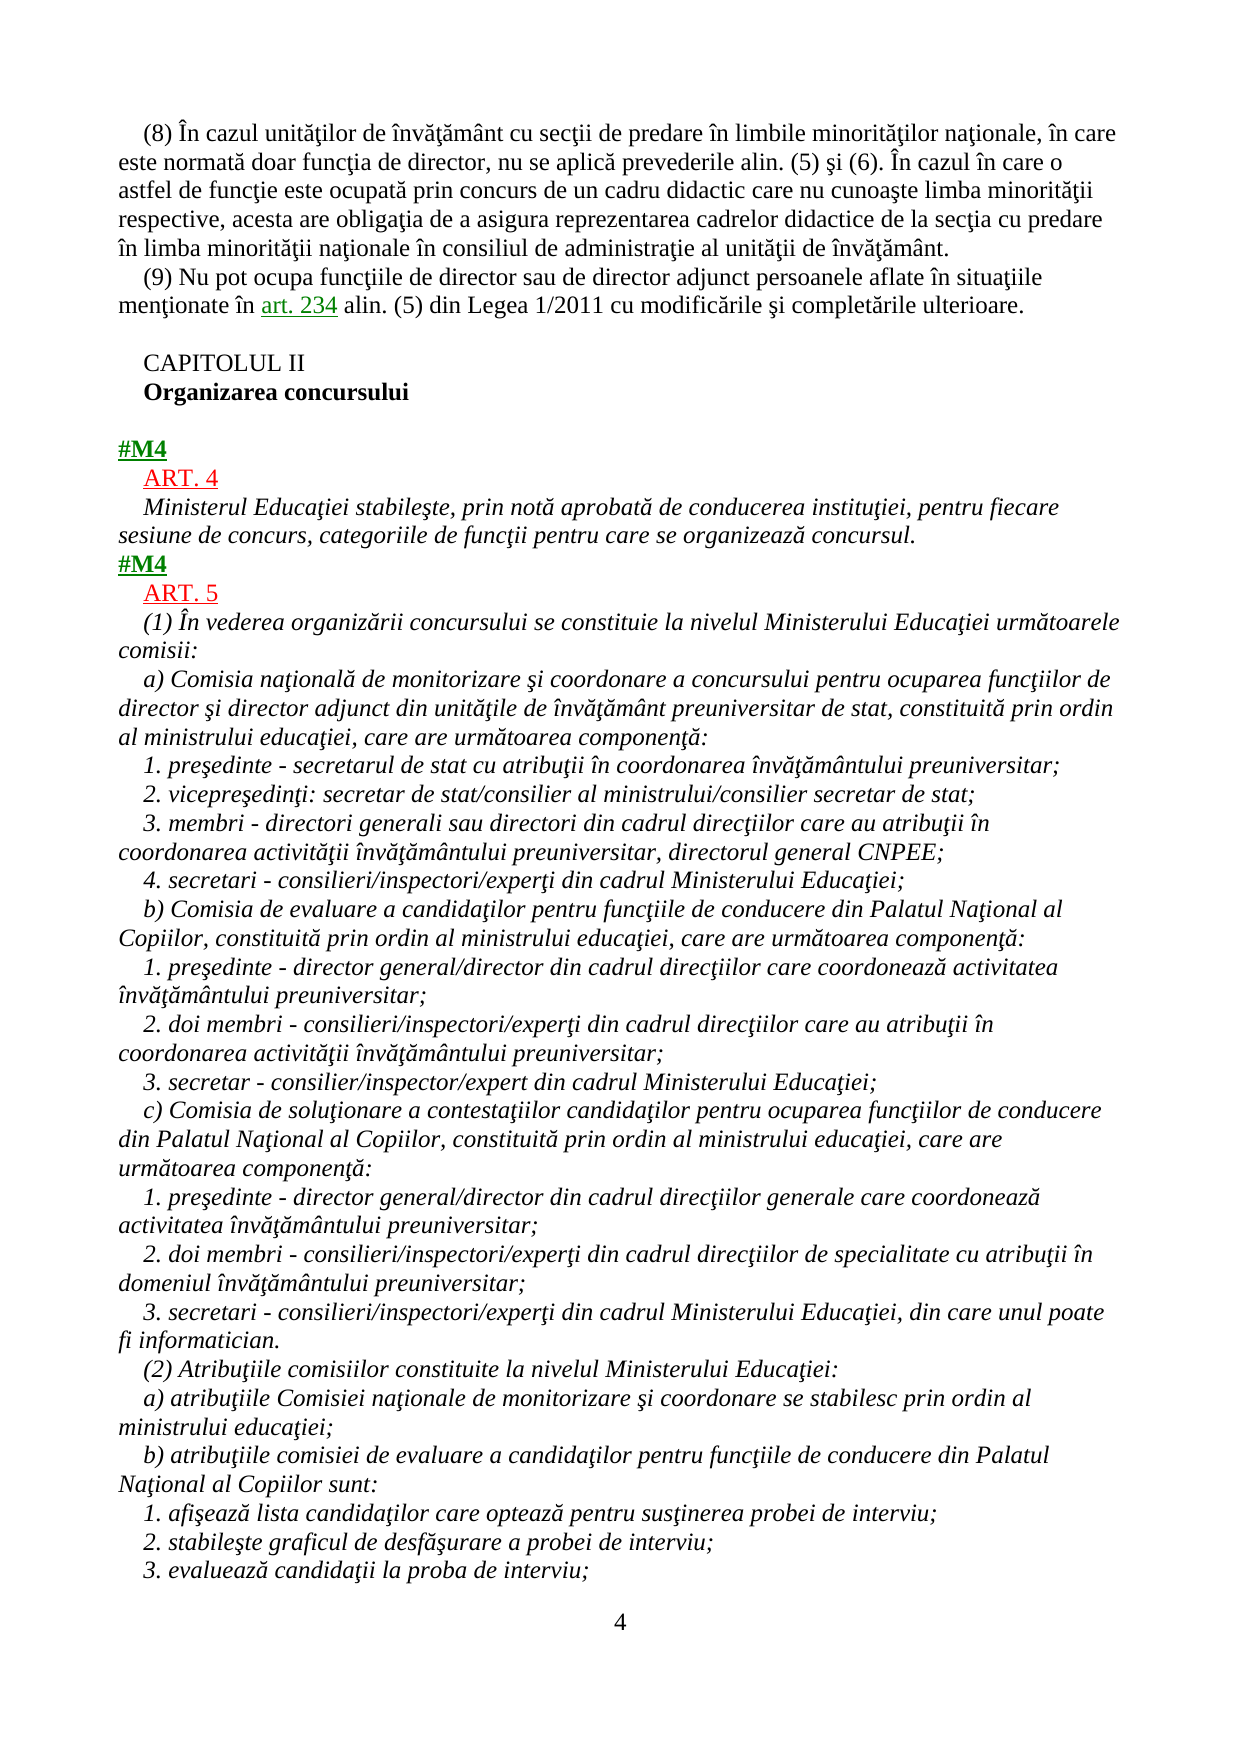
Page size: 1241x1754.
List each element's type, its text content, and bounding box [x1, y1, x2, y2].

text 1. afişează lista candidaţilor care optează pentru susţinerea probei de interviu; [118, 1498, 1122, 1527]
text (2) Atribuţiile comisiilor constituite la nivelul Ministerului Educaţiei: [118, 1354, 1122, 1383]
text a) Comisia naţională de monitorizare şi coordonare a concursului pentru ocuparea funcţiilor de director şi director adjunct din unităţile de învăţământ preuniversitar de stat, constituită prin ordin al ministrului educaţiei, care are următoarea componenţă: [118, 664, 1122, 751]
text 4. secretari - consilieri/inspectori/experţi din cadrul Ministerului Educaţiei; [118, 866, 1122, 894]
text b) atribuţiile comisiei de evaluare a candidaţilor pentru funcţiile de conducere din Palatul Naţional al Copiilor sunt: [118, 1441, 1122, 1498]
text a) atribuţiile Comisiei naţionale de monitorizare şi coordonare se stabilesc prin ordin al ministrului educaţiei; [118, 1383, 1122, 1441]
text (8) În cazul unităţilor de învăţământ cu secţii de predare în limbile minorităţilor naţionale, în care este normată doar funcţia de director, nu se aplică prevederile alin. (5) şi (6). În cazul în care o astfel de funcţie este ocupată prin concurs de un cadru didactic care nu cunoaşte limba minorităţii respective, acesta are obligaţia de a asigura reprezentarea cadrelor didactice de la secţia cu predare în limba minorităţii naţionale în consiliul de administraţie al unităţii de învăţământ. [118, 118, 1122, 262]
text CAPITOLUL II [118, 348, 1122, 377]
text 2. vicepreşedinţi: secretar de stat/consilier al ministrului/consilier secretar de stat; [118, 779, 1122, 808]
text (1) În vederea organizării concursului se constituie la nivelul Ministerului Educaţiei următoarele comisii: [118, 607, 1122, 664]
text (9) Nu pot ocupa funcţiile de director sau de director adjunct persoanele aflate în situaţiile menţionate în art. 234 alin. (5) din Legea 1/2011 cu modificările şi completările ulterioare. [118, 262, 1122, 319]
text Ministerul Educaţiei stabileşte, prin notă aprobată de conducerea instituţiei, pentru fiecare sesiune de concurs, categoriile de funcţii pentru care se organizează concursul. [118, 492, 1122, 549]
text 2. doi membri - consilieri/inspectori/experţi din cadrul direcţiilor de specialitate cu atribuţii în domeniul învăţământului preuniversitar; [118, 1239, 1122, 1297]
text 3. membri - directori generali sau directori din cadrul direcţiilor care au atribuţii în coordonarea activităţii învăţământului preuniversitar, directorul general CNPEE; [118, 808, 1122, 866]
text #M4 [118, 549, 1122, 578]
text 1. preşedinte - secretarul de stat cu atribuţii în coordonarea învăţământului preuniversitar; [118, 751, 1122, 779]
text 2. doi membri - consilieri/inspectori/experţi din cadrul direcţiilor care au atribuţii în coordonarea activităţii învăţământului preuniversitar; [118, 1009, 1122, 1067]
text 3. evaluează candidaţii la proba de interviu; [118, 1556, 1122, 1584]
text 1. preşedinte - director general/director din cadrul direcţiilor generale care coordonează activitatea învăţământului preuniversitar; [118, 1182, 1122, 1239]
text ART. 4 [118, 463, 1122, 492]
text 3. secretar - consilier/inspector/expert din cadrul Ministerului Educaţiei; [118, 1067, 1122, 1096]
text 3. secretari - consilieri/inspectori/experţi din cadrul Ministerului Educaţiei, din care unul poate fi informatician. [118, 1297, 1122, 1354]
text ART. 5 [118, 578, 1122, 607]
text c) Comisia de soluţionare a contestaţiilor candidaţilor pentru ocuparea funcţiilor de conducere din Palatul Naţional al Copiilor, constituită prin ordin al ministrului educaţiei, care are următoarea componenţă: [118, 1096, 1122, 1182]
text 1. preşedinte - director general/director din cadrul direcţiilor care coordonează activitatea învăţământului preuniversitar; [118, 952, 1122, 1009]
text #M4 [118, 434, 1122, 463]
text b) Comisia de evaluare a candidaţilor pentru funcţiile de conducere din Palatul Naţional al Copiilor, constituită prin ordin al ministrului educaţiei, care are următoarea componenţă: [118, 894, 1122, 952]
text 2. stabileşte graficul de desfăşurare a probei de interviu; [118, 1527, 1122, 1556]
text Organizarea concursului [118, 377, 1122, 406]
